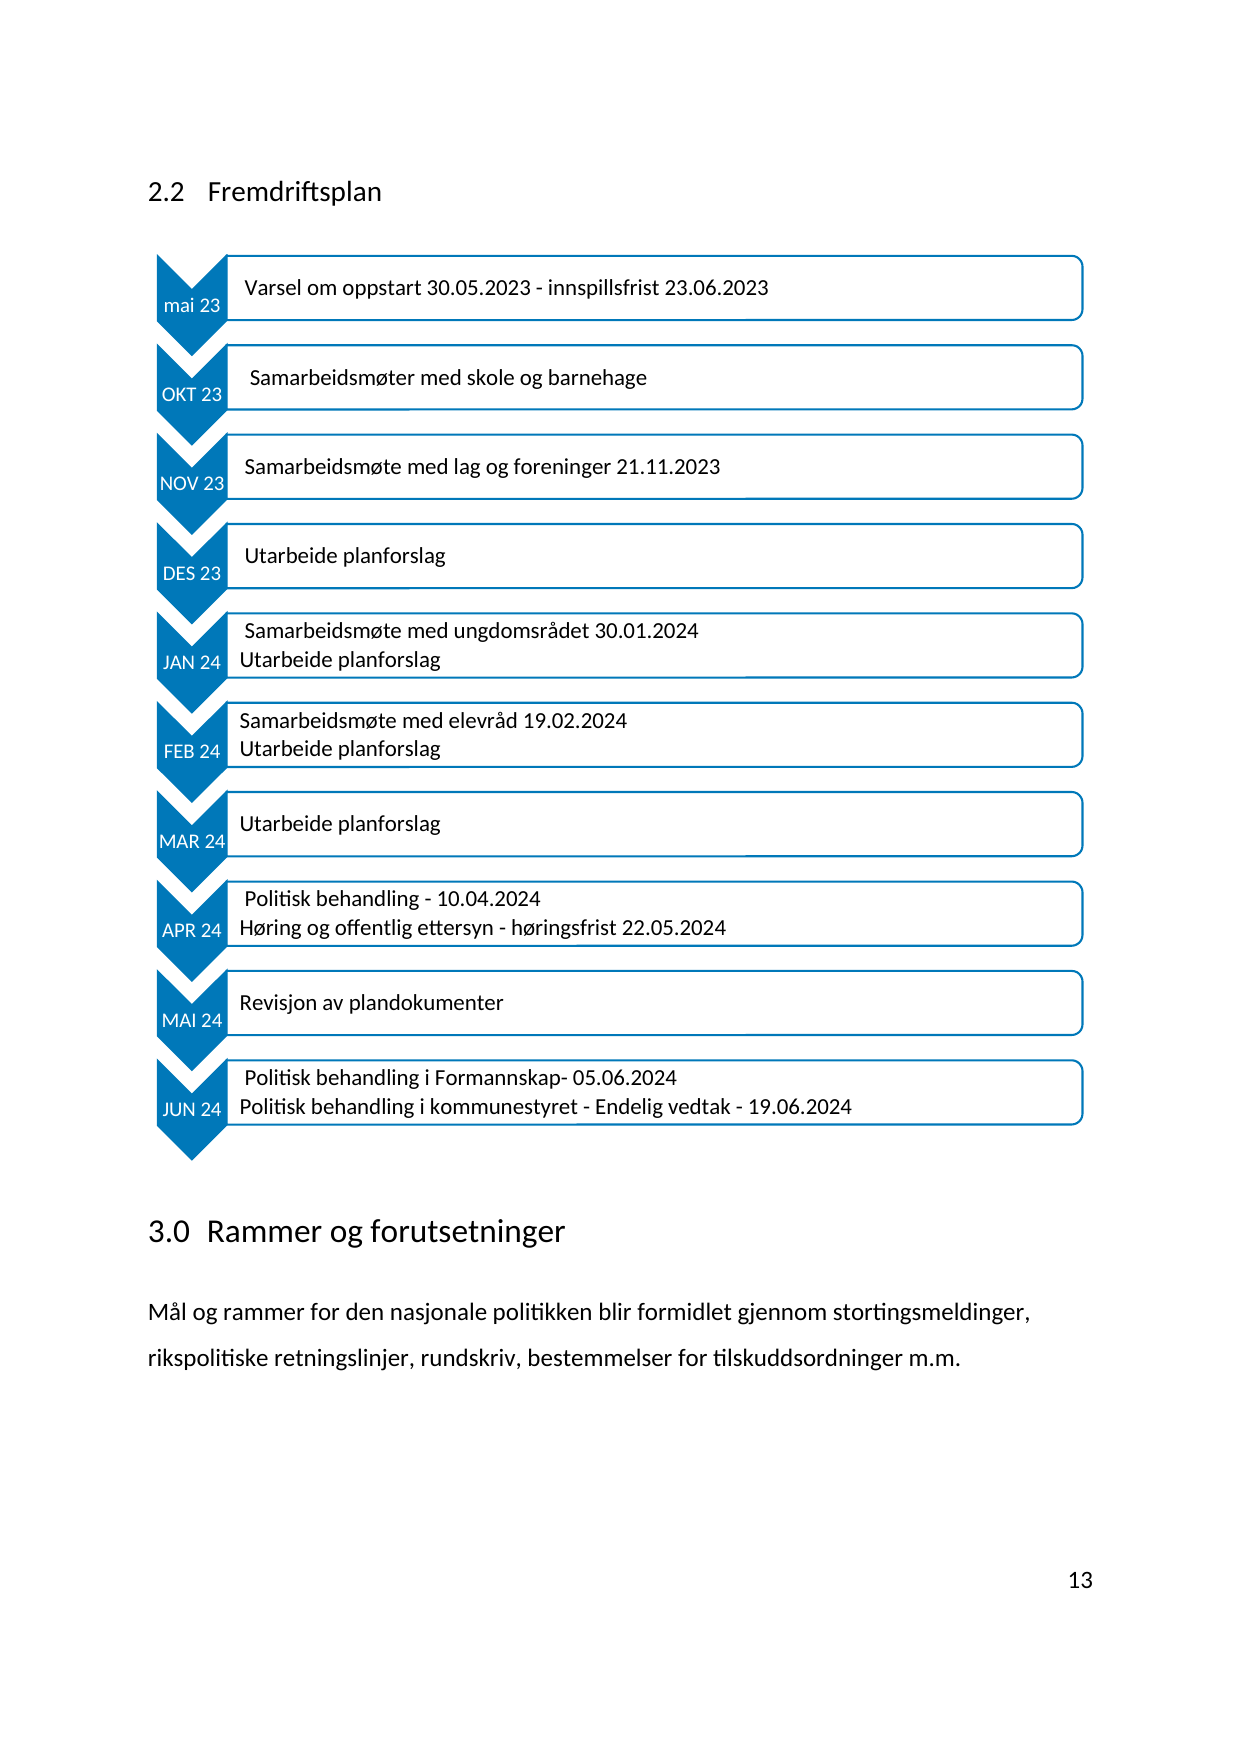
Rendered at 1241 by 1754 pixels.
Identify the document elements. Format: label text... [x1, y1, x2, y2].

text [148, 1296, 1093, 1464]
subtitle Rammer og forutsetninger [148, 1210, 1093, 1251]
subtitle Fremdriftsplan [148, 173, 1093, 208]
